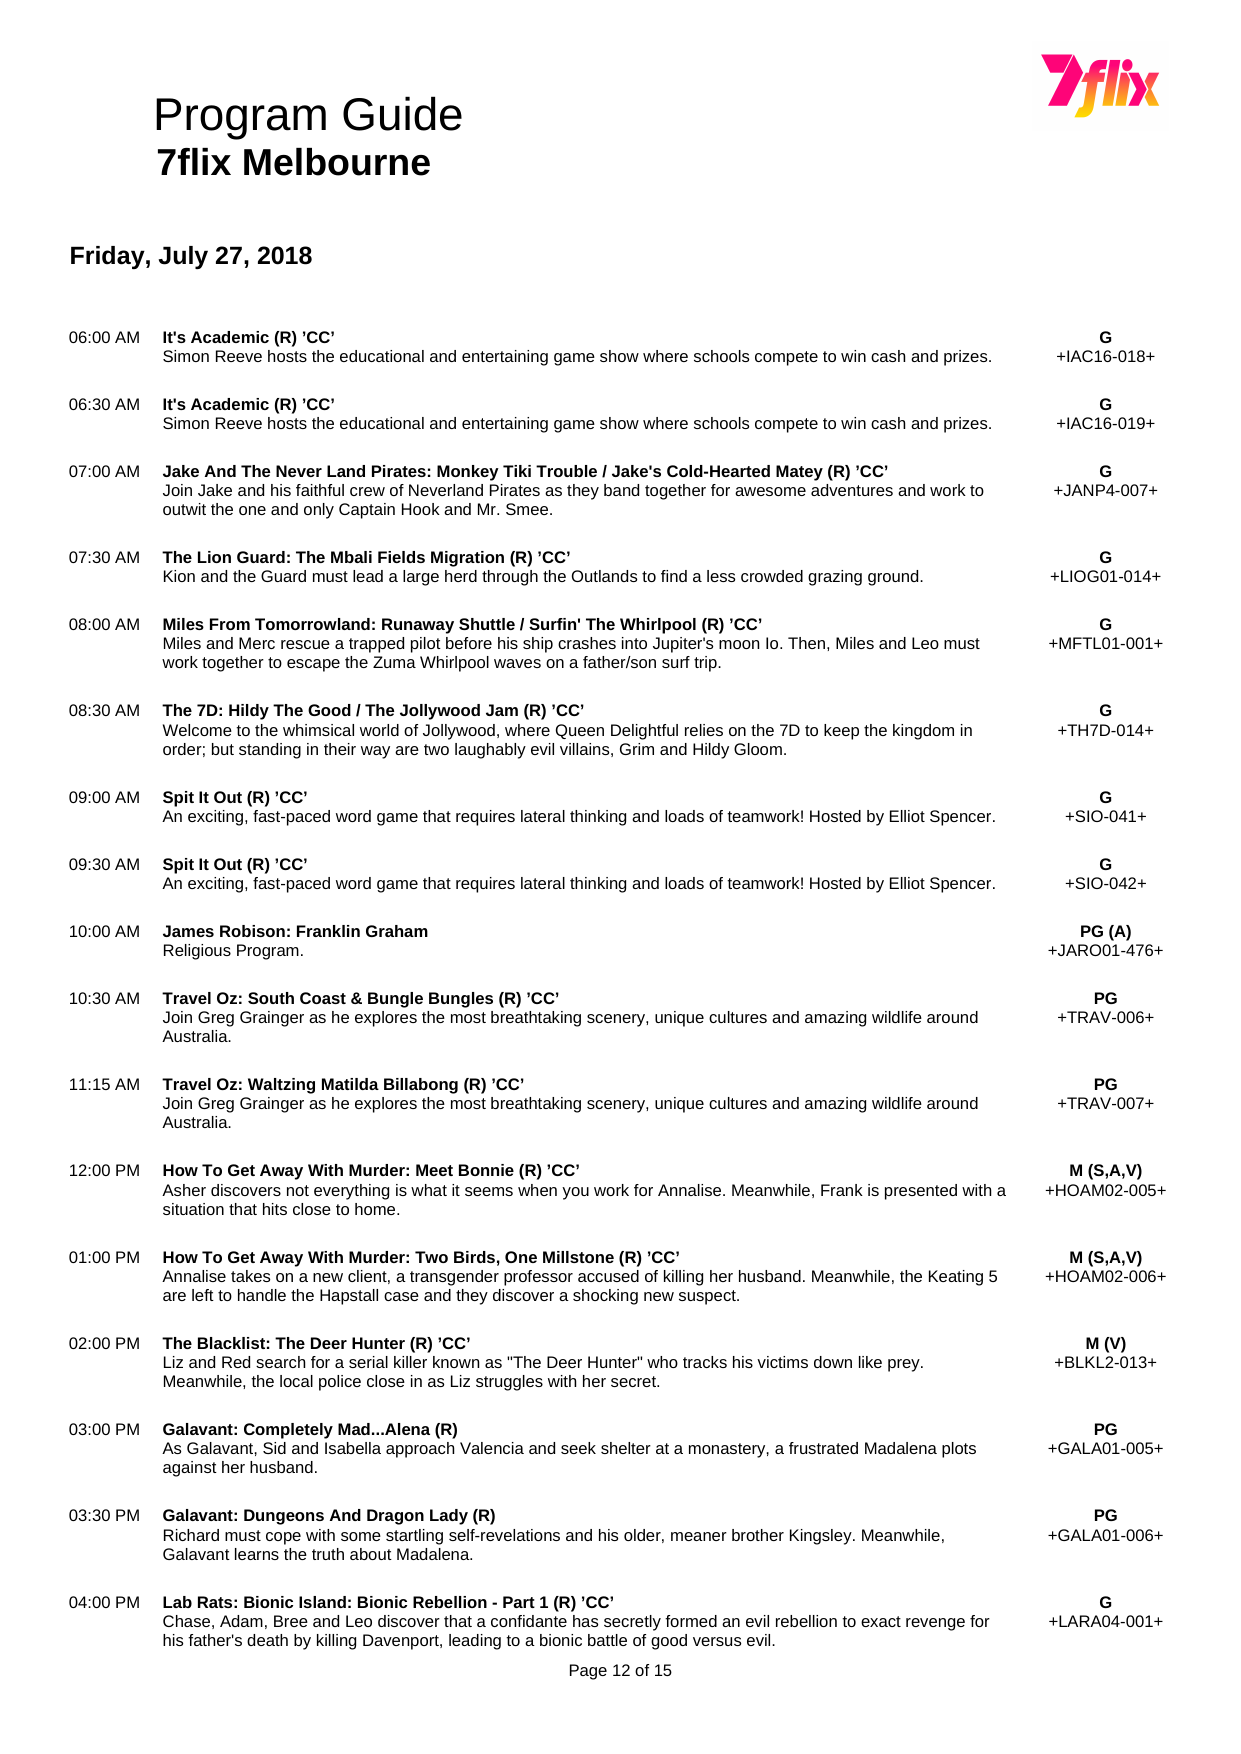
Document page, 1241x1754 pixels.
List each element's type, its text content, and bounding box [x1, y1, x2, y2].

table_header M (S,A,V) +HOAM02-005+ [1022, 1161, 1189, 1219]
table_header PG +GALA01-006+ [1022, 1506, 1189, 1564]
table_header How To Get Away With Murder: Meet Bonnie (R) ’CC’ Asher discovers not everything is what it seems when you work for Annalise. Meanwhile, Frank is presented with a situation that hits close to home. [151, 1161, 1022, 1219]
table_header It's Academic (R) ’CC’ Simon Reeve hosts the educational and entertaining game show where schools compete to win cash and prizes. [151, 395, 1022, 433]
table_header 06:30 AM [51, 395, 151, 433]
table_header It's Academic (R) ’CC’ Simon Reeve hosts the educational and entertaining game show where schools compete to win cash and prizes. [151, 328, 1022, 366]
table_header 08:00 AM [51, 615, 151, 672]
table_header James Robison: Franklin Graham Religious Program. [151, 922, 1022, 960]
table_header Galavant: Completely Mad...Alena (R) As Galavant, Sid and Isabella approach Valencia and seek shelter at a monastery, a frustrated Madalena plots against her husband. [151, 1420, 1022, 1477]
table_header G +JANP4-007+ [1022, 462, 1189, 519]
table_header Travel Oz: South Coast & Bungle Bungles (R) ’CC’ Join Greg Grainger as he explores the most breathtaking scenery, unique cultures and amazing wildlife around Australia. [151, 989, 1022, 1046]
table_header 04:00 PM [51, 1593, 151, 1650]
table_header M (S,A,V) +HOAM02-006+ [1022, 1248, 1189, 1305]
text Friday, July 27, 2018 [62, 241, 1178, 270]
table_header 03:30 PM [51, 1506, 151, 1564]
table_header 06:00 AM [51, 328, 151, 366]
table_header Galavant: Dungeons And Dragon Lady (R) Richard must cope with some startling self-revelations and his older, meaner brother Kingsley. Meanwhile, Galavant learns the truth about Madalena. [151, 1506, 1022, 1564]
table_header Jake And The Never Land Pirates: Monkey Tiki Trouble / Jake's Cold-Hearted Matey (R) ’CC’ Join Jake and his faithful crew of Neverland Pirates as they band together for awesome adventures and work to outwit the one and only Captain Hook and Mr. Smee. [151, 462, 1022, 519]
table_header Spit It Out (R) ’CC’ An exciting, fast-paced word game that requires lateral thinking and loads of teamwork! Hosted by Elliot Spencer. [151, 788, 1022, 826]
table_header 01:00 PM [51, 1248, 151, 1305]
table_header PG +TRAV-006+ [1022, 989, 1189, 1046]
table_header 09:00 AM [51, 788, 151, 826]
table_header 07:30 AM [51, 548, 151, 586]
table_header Lab Rats: Bionic Island: Bionic Rebellion - Part 1 (R) ’CC’ Chase, Adam, Bree and Leo discover that a confidante has secretly formed an evil rebellion to exact revenge for his father's death by killing Davenport, leading to a bionic battle of good versus evil. [151, 1593, 1022, 1650]
table_header PG (A) +JARO01-476+ [1022, 922, 1189, 960]
table_header M (V) +BLKL2-013+ [1022, 1334, 1189, 1391]
table_header How To Get Away With Murder: Two Birds, One Millstone (R) ’CC’ Annalise takes on a new client, a transgender professor accused of killing her husband. Meanwhile, the Keating 5 are left to handle the Hapstall case and they discover a shocking new suspect. [151, 1248, 1022, 1305]
table_header G +SIO-042+ [1022, 855, 1189, 893]
picture [1031, 41, 1170, 131]
table_header 09:30 AM [51, 855, 151, 893]
table_header G +IAC16-019+ [1022, 395, 1189, 433]
table_header 10:30 AM [51, 989, 151, 1046]
table_header 03:00 PM [51, 1420, 151, 1477]
table_header PG +TRAV-007+ [1022, 1075, 1189, 1132]
table_header 02:00 PM [51, 1334, 151, 1391]
table_header 10:00 AM [51, 922, 151, 960]
table_header PG +GALA01-005+ [1022, 1420, 1189, 1477]
table_header Travel Oz: Waltzing Matilda Billabong (R) ’CC’ Join Greg Grainger as he explores the most breathtaking scenery, unique cultures and amazing wildlife around Australia. [151, 1075, 1022, 1132]
table_header The 7D: Hildy The Good / The Jollywood Jam (R) ’CC’ Welcome to the whimsical world of Jollywood, where Queen Delightful relies on the 7D to keep the kingdom in order; but standing in their way are two laughably evil villains, Grim and Hildy Gloom. [151, 701, 1022, 759]
table_header Miles From Tomorrowland: Runaway Shuttle / Surfin' The Whirlpool (R) ’CC’ Miles and Merc rescue a trapped pilot before his ship crashes into Jupiter's moon Io. Then, Miles and Leo must work together to escape the Zuma Whirlpool waves on a father/son surf trip. [151, 615, 1022, 672]
table_header G +MFTL01-001+ [1022, 615, 1189, 672]
table_header Spit It Out (R) ’CC’ An exciting, fast-paced word game that requires lateral thinking and loads of teamwork! Hosted by Elliot Spencer. [151, 855, 1022, 893]
table_header 12:00 PM [51, 1161, 151, 1219]
table_header G +SIO-041+ [1022, 788, 1189, 826]
table_header 11:15 AM [51, 1075, 151, 1132]
table_header G +LARA04-001+ [1022, 1593, 1189, 1650]
table_header The Lion Guard: The Mbali Fields Migration (R) ’CC’ Kion and the Guard must lead a large herd through the Outlands to find a less crowded grazing ground. [151, 548, 1022, 586]
table_header G +IAC16-018+ [1022, 328, 1189, 366]
table_header The Blacklist: The Deer Hunter (R) ’CC’ Liz and Red search for a serial killer known as "The Deer Hunter" who tracks his victims down like prey. Meanwhile, the local police close in as Liz struggles with her secret. [151, 1334, 1022, 1391]
table_header 08:30 AM [51, 701, 151, 759]
table_header 07:00 AM [51, 462, 151, 519]
table_header G +TH7D-014+ [1022, 701, 1189, 759]
table_header G +LIOG01-014+ [1022, 548, 1189, 586]
